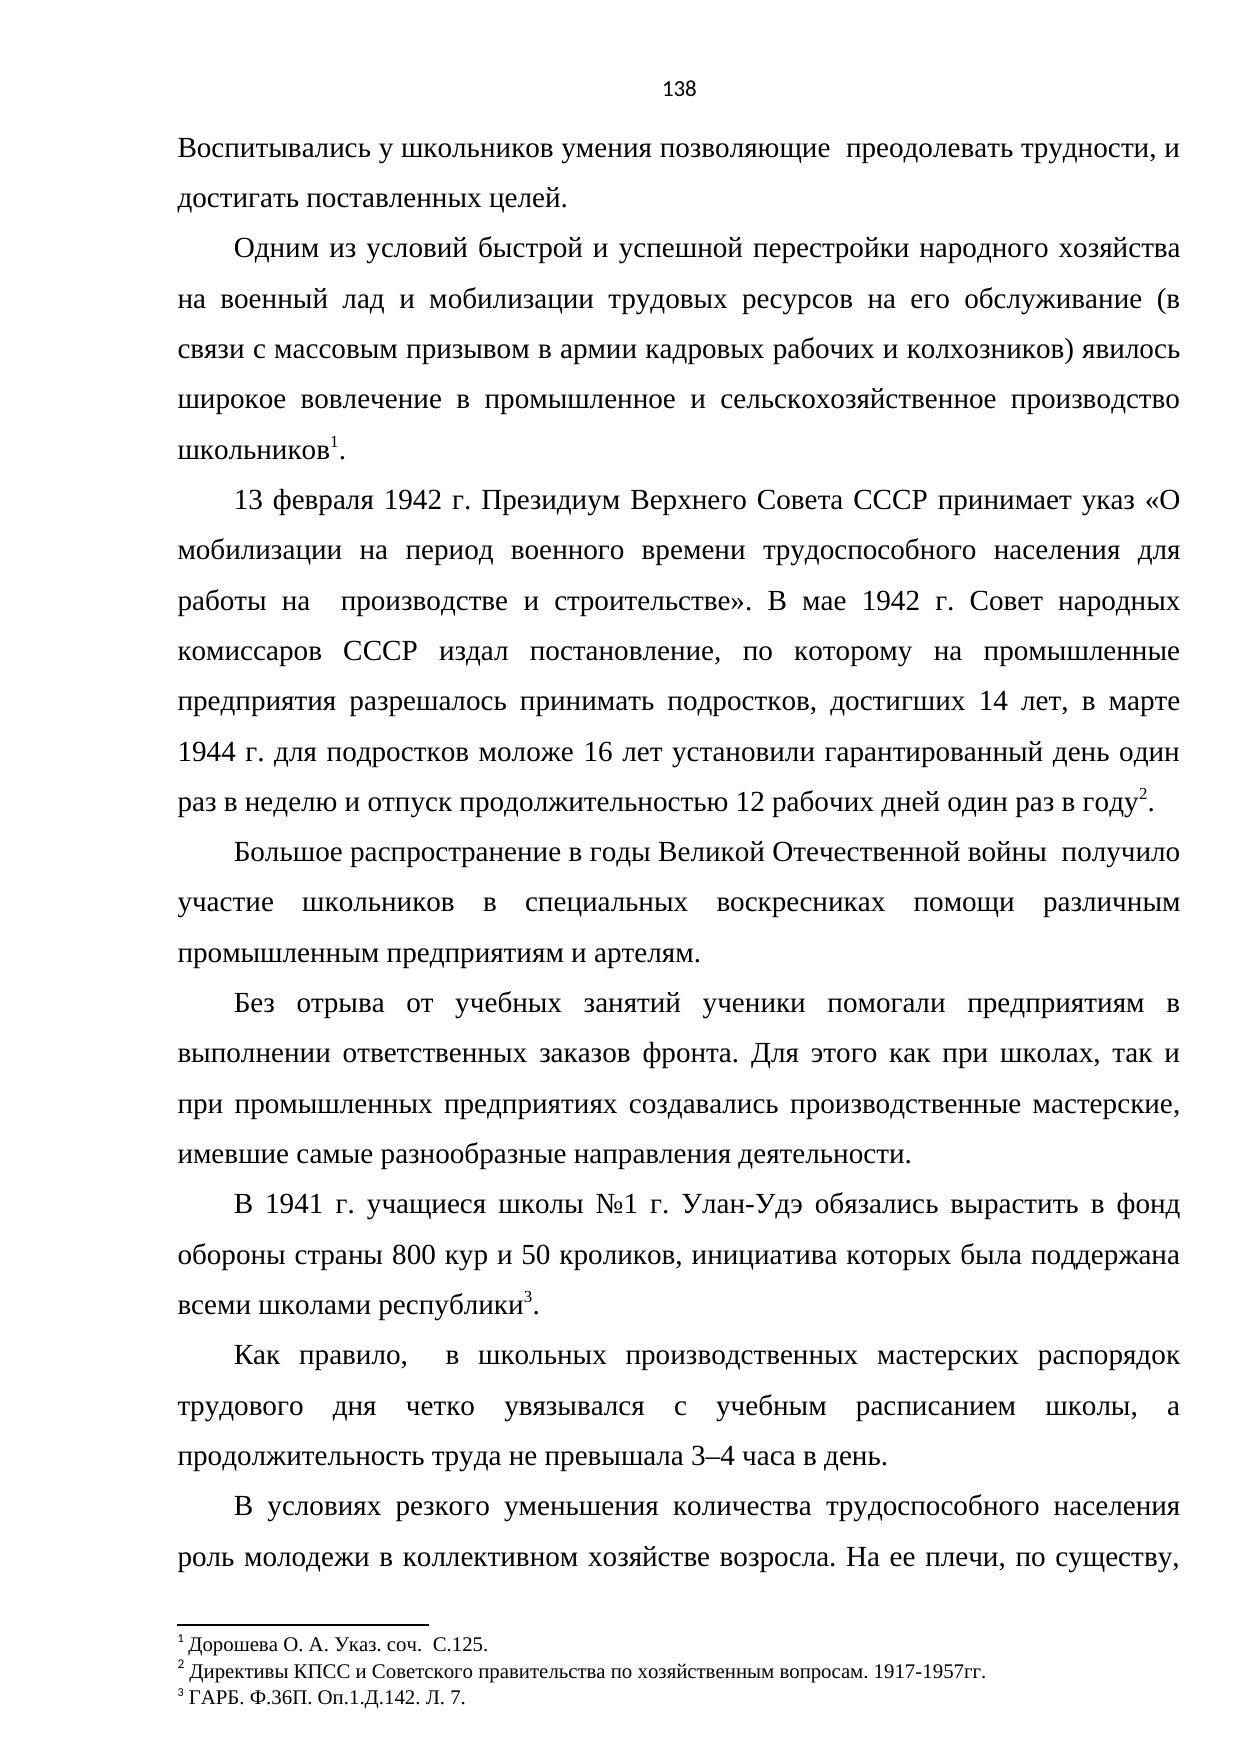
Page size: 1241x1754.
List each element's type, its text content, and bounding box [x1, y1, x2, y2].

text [177, 1488, 1181, 1572]
text 13 февраля 1942 г. Президиум Верхнего Совета СССР принимает указ «О мобилизации на период военного времени трудоспособного населения для работы на производстве и строительстве». В мае 1942 г. Совет народных комиссаров СССР издал постановление, по которому на промышленные предприятия разрешалось принимать подростков, достигших 14 лет, в марте 1944 г. для подростков моложе 16 лет установили гарантированный день один раз в неделю и отпуск продолжительностью 12 рабочих дней один раз в году. [177, 482, 1181, 817]
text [177, 130, 1181, 214]
text В 1941 г. учащиеся школы №1 г. Улан-Удэ обязались вырастить в фонд обороны страны 800 кур и 50 кроликов, инициатива которых была поддержана всеми школами республики. [177, 1186, 1181, 1321]
text Большое распространение в годы Великой Отечественной войны получило участие школьников в специальных воскресниках помощи различным промышленным предприятиям и артелям. [177, 834, 1181, 968]
text Одним из условий быстрой и успешной перестройки народного хозяйства на военный лад и мобилизации трудовых ресурсов на его обслуживание (в связи с массовым призывом в армии кадровых рабочих и колхозников) явилось широкое вовлечение в промышленное и сельскохозяйственное производство школьников. [177, 231, 1181, 465]
text Без отрыва от учебных занятий ученики помогали предприятиям в выполнении ответственных заказов фронта. Для этого как при школах, так и при промышленных предприятиях создавались производственные мастерские, имевшие самые разнообразные направления деятельности. [177, 985, 1181, 1170]
text Как правило, в школьных производственных мастерских распорядок трудового дня четко увязывался с учебным расписанием школы, а продолжительность труда не превышала 3–4 часа в день. [177, 1337, 1181, 1472]
